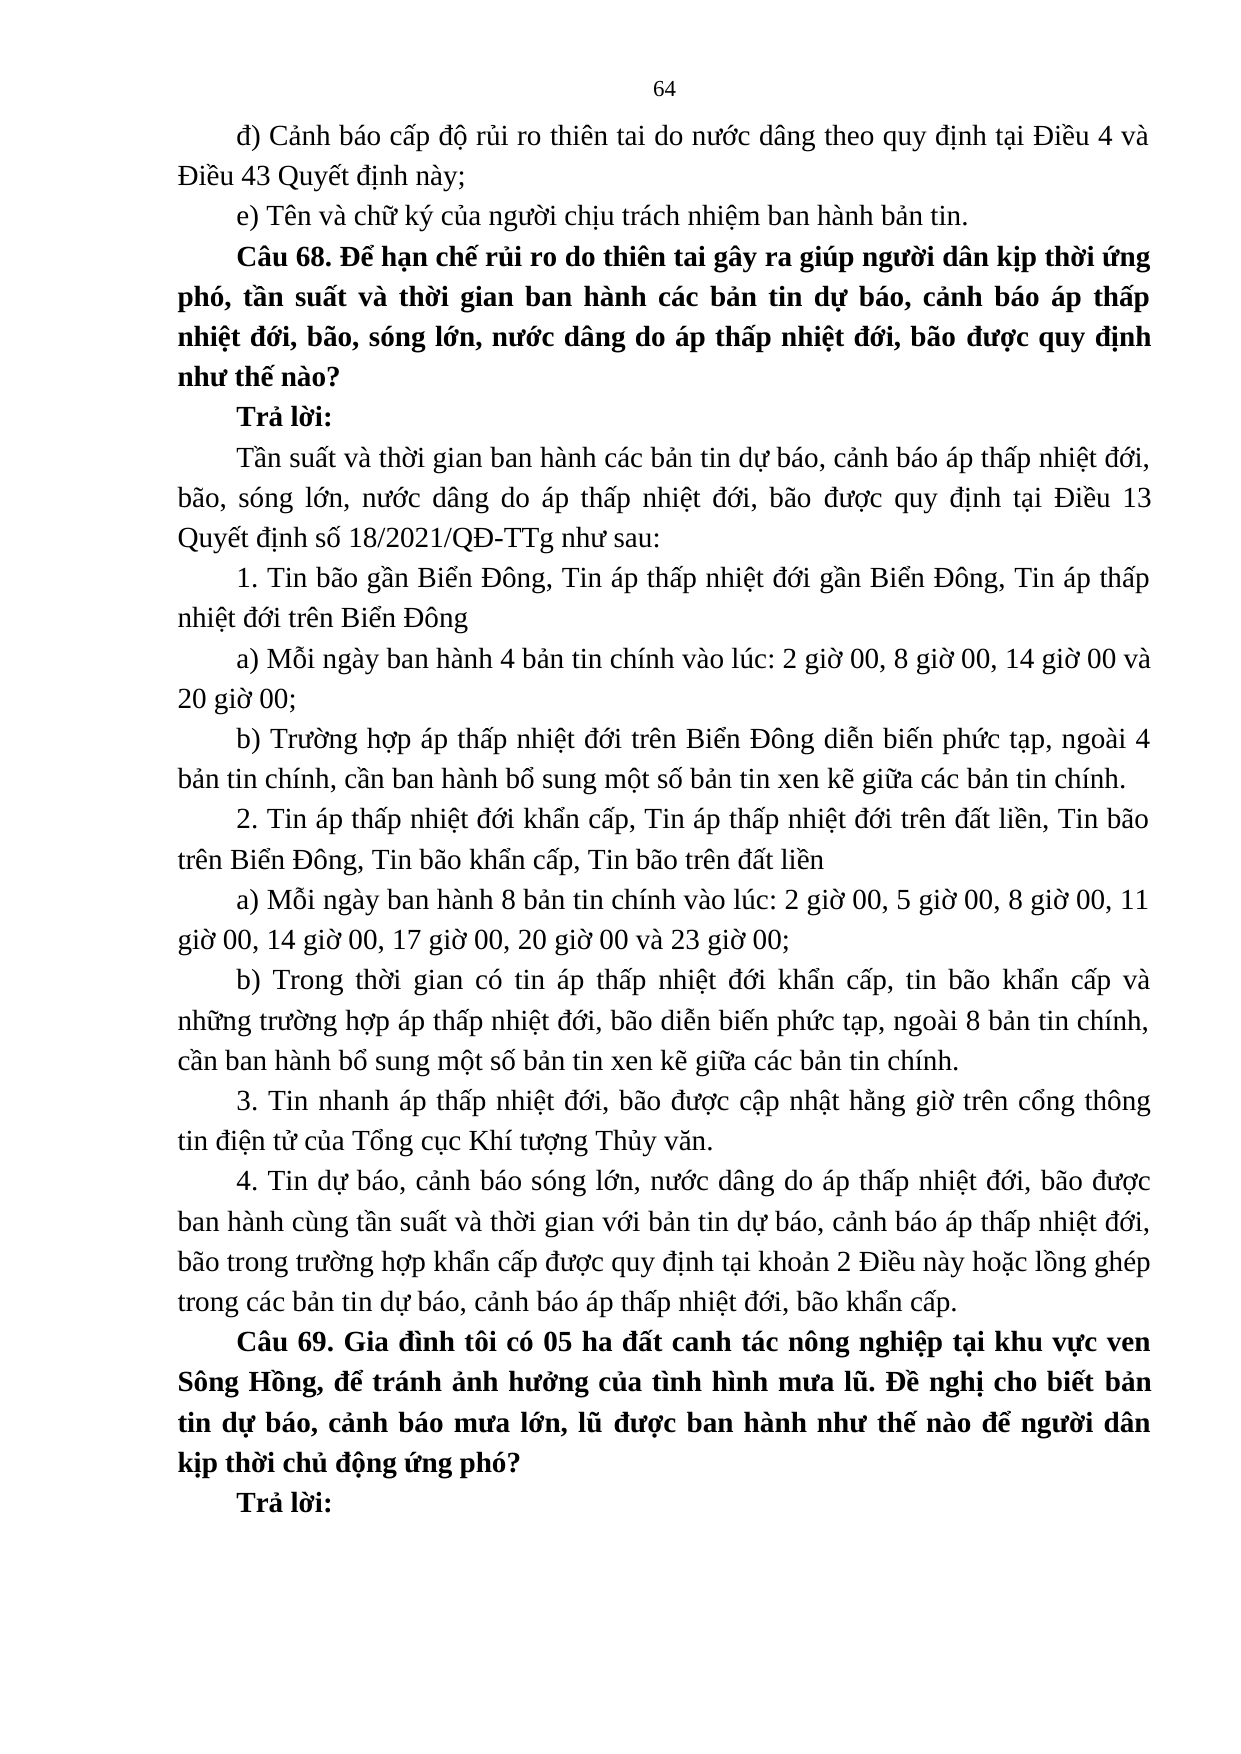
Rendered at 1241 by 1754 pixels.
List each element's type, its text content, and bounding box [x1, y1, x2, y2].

text Câu 68. Để hạn chế rủi ro do thiên tai gây ra giúp người dân kịp thời ứng phó, tần suất và thời gian ban hành các bản tin dự báo, cảnh báo áp thấp nhiệt đới, bão, sóng lớn, nước dâng do áp thấp nhiệt đới, bão được quy định như thế nào? [177, 239, 1152, 393]
text Câu 69. Gia đình tôi có 05 ha đất canh tác nông nghiệp tại khu vực ven Sông Hồng, để tránh ảnh hưởng của tình hình mưa lũ. Đề nghị cho biết bản tin dự báo, cảnh báo mưa lớn, lũ được ban hành như thế nào để người dân kịp thời chủ động ứng phó? [177, 1324, 1152, 1478]
text 3. Tin nhanh áp thấp nhiệt đới, bão được cập nhật hằng giờ trên cổng thông tin điện tử của Tổng cục Khí tượng Thủy văn. [177, 1083, 1152, 1157]
text b) Trường hợp áp thấp nhiệt đới trên Biển Đông diễn biến phức tạp, ngoài 4 bản tin chính, cần ban hành bổ sung một số bản tin xen kẽ giữa các bản tin chính. [177, 721, 1152, 795]
text đ) Cảnh báo cấp độ rủi ro thiên tai do nước dâng theo quy định tại Điều 4 và Điều 43 Quyết định này; [177, 118, 1152, 192]
text 1. Tin bão gần Biển Đông, Tin áp thấp nhiệt đới gần Biển Đông, Tin áp thấp nhiệt đới trên Biển Đông [177, 560, 1152, 634]
text a) Mỗi ngày ban hành 8 bản tin chính vào lúc: 2 giờ 00, 5 giờ 00, 8 giờ 00, 11 giờ 00, 14 giờ 00, 17 giờ 00, 20 giờ 00 và 23 giờ 00; [177, 882, 1152, 956]
text b) Trong thời gian có tin áp thấp nhiệt đới khẩn cấp, tin bão khẩn cấp và những trường hợp áp thấp nhiệt đới, bão diễn biến phức tạp, ngoài 8 bản tin chính, cần ban hành bổ sung một số bản tin xen kẽ giữa các bản tin chính. [177, 962, 1152, 1076]
text a) Mỗi ngày ban hành 4 bản tin chính vào lúc: 2 giờ 00, 8 giờ 00, 14 giờ 00 và 20 giờ 00; [177, 641, 1152, 714]
text Trả lời: [177, 1485, 1152, 1519]
text Tần suất và thời gian ban hành các bản tin dự báo, cảnh báo áp thấp nhiệt đới, bão, sóng lớn, nước dâng do áp thấp nhiệt đới, bão được quy định tại Điều 13 Quyết định số 18/2021/QĐ-TTg như sau: [177, 440, 1152, 554]
text Trả lời: [177, 399, 1152, 433]
text e) Tên và chữ ký của người chịu trách nhiệm ban hành bản tin. [177, 198, 1152, 232]
text 2. Tin áp thấp nhiệt đới khẩn cấp, Tin áp thấp nhiệt đới trên đất liền, Tin bão trên Biển Đông, Tin bão khẩn cấp, Tin bão trên đất liền [177, 802, 1152, 875]
text 4. Tin dự báo, cảnh báo sóng lớn, nước dâng do áp thấp nhiệt đới, bão được ban hành cùng tần suất và thời gian với bản tin dự báo, cảnh báo áp thấp nhiệt đới, bão trong trường hợp khẩn cấp được quy định tại khoản 2 Điều này hoặc lồng ghép trong các bản tin dự báo, cảnh báo áp thấp nhiệt đới, bão khẩn cấp. [177, 1163, 1152, 1318]
